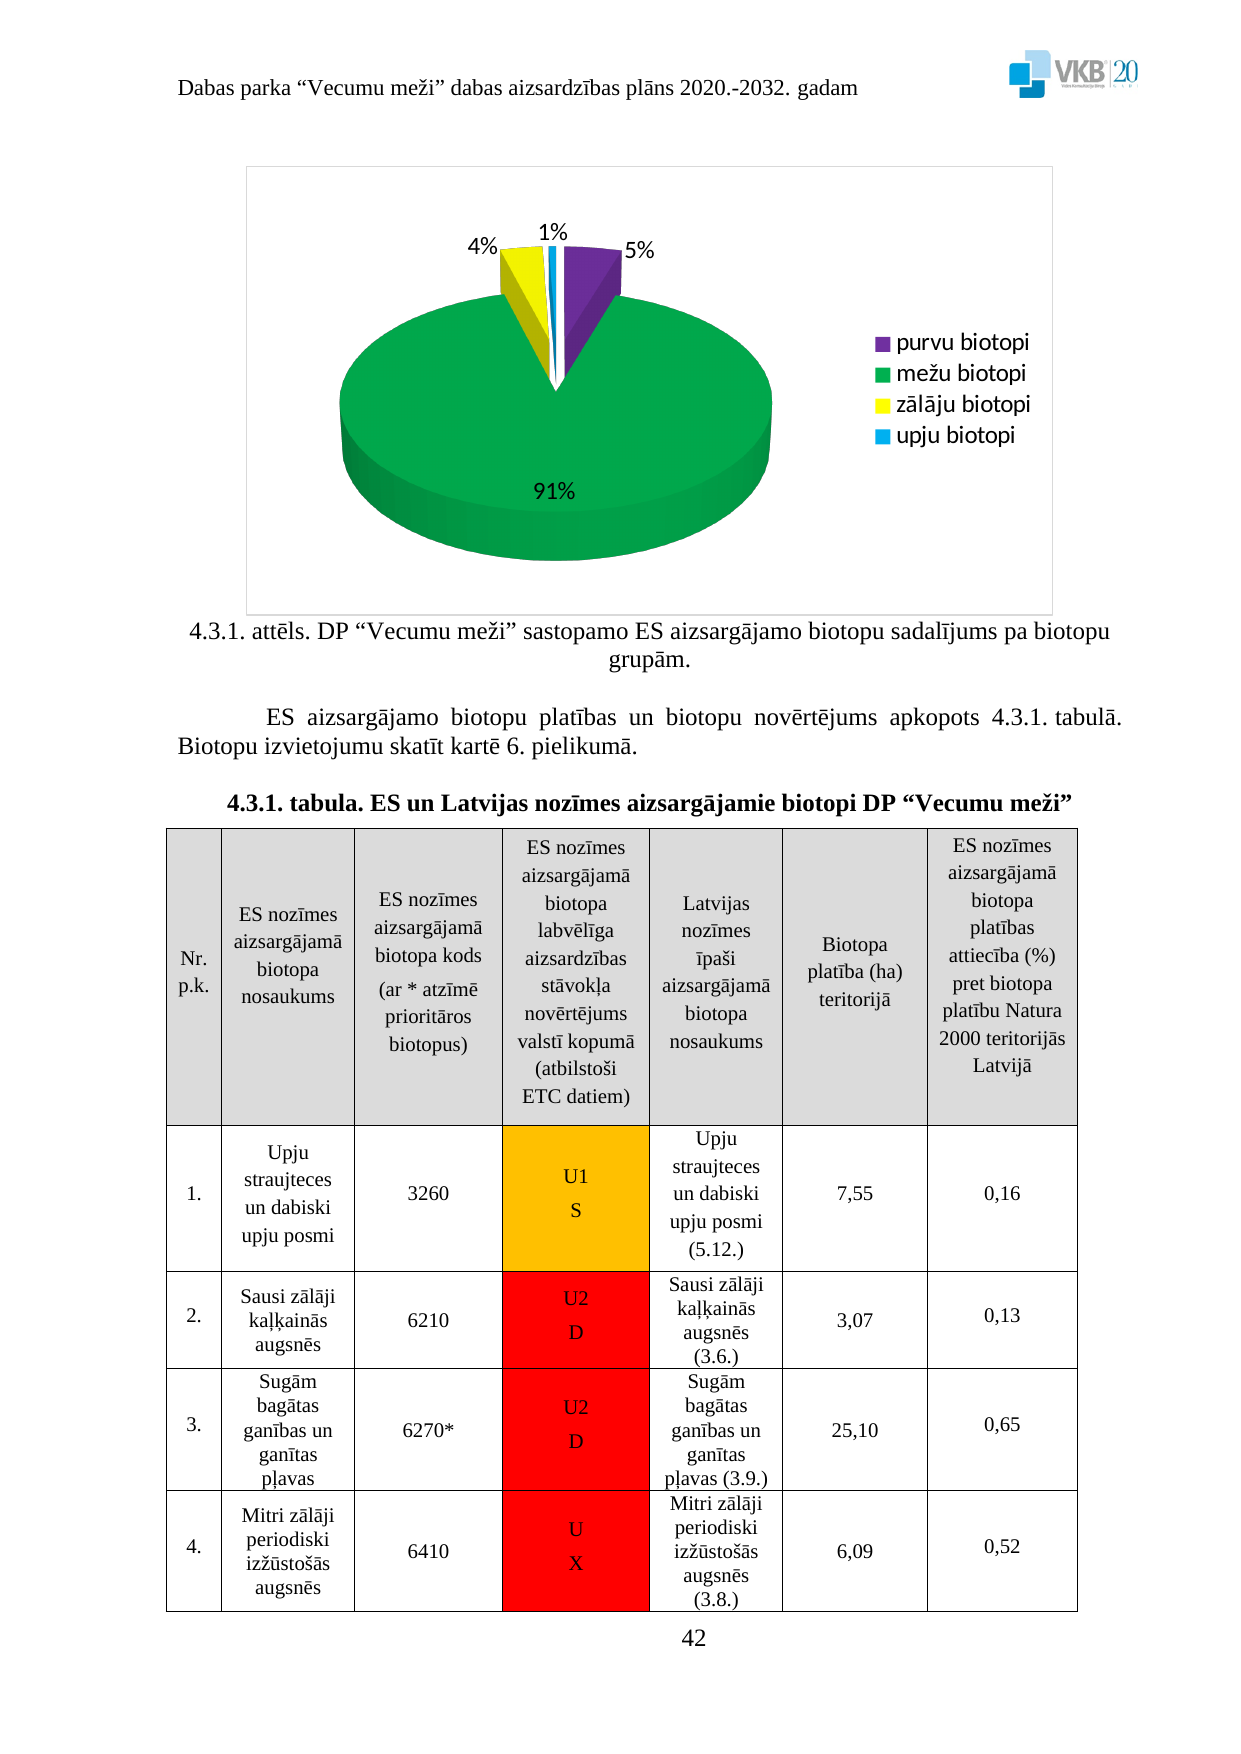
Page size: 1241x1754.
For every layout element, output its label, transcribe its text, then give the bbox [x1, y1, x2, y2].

table_header Biotopa platība (ha) teritorijā [783, 829, 927, 1125]
picture [1009, 50, 1138, 98]
table_cell Sugām bagātas ganības un ganītas pļavas [222, 1369, 354, 1490]
table_cell U1 S [503, 1126, 649, 1271]
table_cell 3. [167, 1369, 221, 1490]
table_cell 6410 [355, 1491, 502, 1611]
table_cell Mitri zālāji periodiski izžūstošās augsnēs [222, 1491, 354, 1611]
table_cell 7,55 [783, 1126, 927, 1271]
table_header Latvijas nozīmes īpaši aizsargājamā biotopa nosaukums [650, 829, 782, 1125]
table_cell 1. [167, 1126, 221, 1271]
text 4.3.1. tabula. ES un Latvijas nozīmes aizsargājamie biotopi DP “Vecumu meži” [177, 788, 1122, 817]
table_cell 6,09 [783, 1491, 927, 1611]
table_cell Sausi zālāji kaļķainās augsnēs [222, 1272, 354, 1368]
table_cell U2 D [503, 1272, 649, 1368]
table_cell 3260 [355, 1126, 502, 1271]
table_cell Sausi zālāji kaļķainās augsnēs (3.6.) [650, 1272, 782, 1368]
table_cell 6210 [355, 1272, 502, 1368]
table_cell 25,10 [783, 1369, 927, 1490]
table_cell 0,52 [928, 1491, 1077, 1611]
table_cell 0,65 [928, 1369, 1077, 1490]
table_cell 4. [167, 1491, 221, 1611]
table_cell Upju straujteces un dabiski upju posmi (5.12.) [650, 1126, 782, 1271]
table_cell 0,16 [928, 1126, 1077, 1271]
table_header ES nozīmes aizsargājamā biotopa kods (ar * atzīmē prioritāros biotopus) [355, 829, 502, 1125]
table_cell 0,13 [928, 1272, 1077, 1368]
table_header ES nozīmes aizsargājamā biotopa nosaukums [222, 829, 354, 1125]
table_cell 6270* [355, 1369, 502, 1490]
table_header Nr.p.k. [167, 829, 221, 1125]
table_cell 2. [167, 1272, 221, 1368]
table_cell U X [503, 1491, 649, 1611]
table_cell Sugām bagātas ganības un ganītas pļavas (3.9.) [650, 1369, 782, 1490]
text 4.3.1. attēls. DP “Vecumu meži” sastopamo ES aizsargājamo biotopu sadalījums pa biotopu grupām. [177, 616, 1122, 673]
table_header ES nozīmes aizsargājamā biotopa platības attiecība (%) pret biotopa platību Natura 2000 teritorijās Latvijā [928, 829, 1077, 1125]
table_header ES nozīmes aizsargājamā biotopa labvēlīga aizsardzības stāvokļa novērtējums valstī kopumā (atbilstoši ETC datiem) [503, 829, 649, 1125]
text ES aizsargājamo biotopu platības un biotopu novērtējums apkopots 4.3.1. tabulā. Biotopu izvietojumu skatīt kartē 6. pielikumā. [177, 702, 1122, 759]
table_cell Mitri zālāji periodiski izžūstošās augsnēs (3.8.) [650, 1491, 782, 1611]
table_cell 3,07 [783, 1272, 927, 1368]
table_cell U2 D [503, 1369, 649, 1490]
table_cell Upju straujteces un dabiski upju posmi [222, 1126, 354, 1271]
